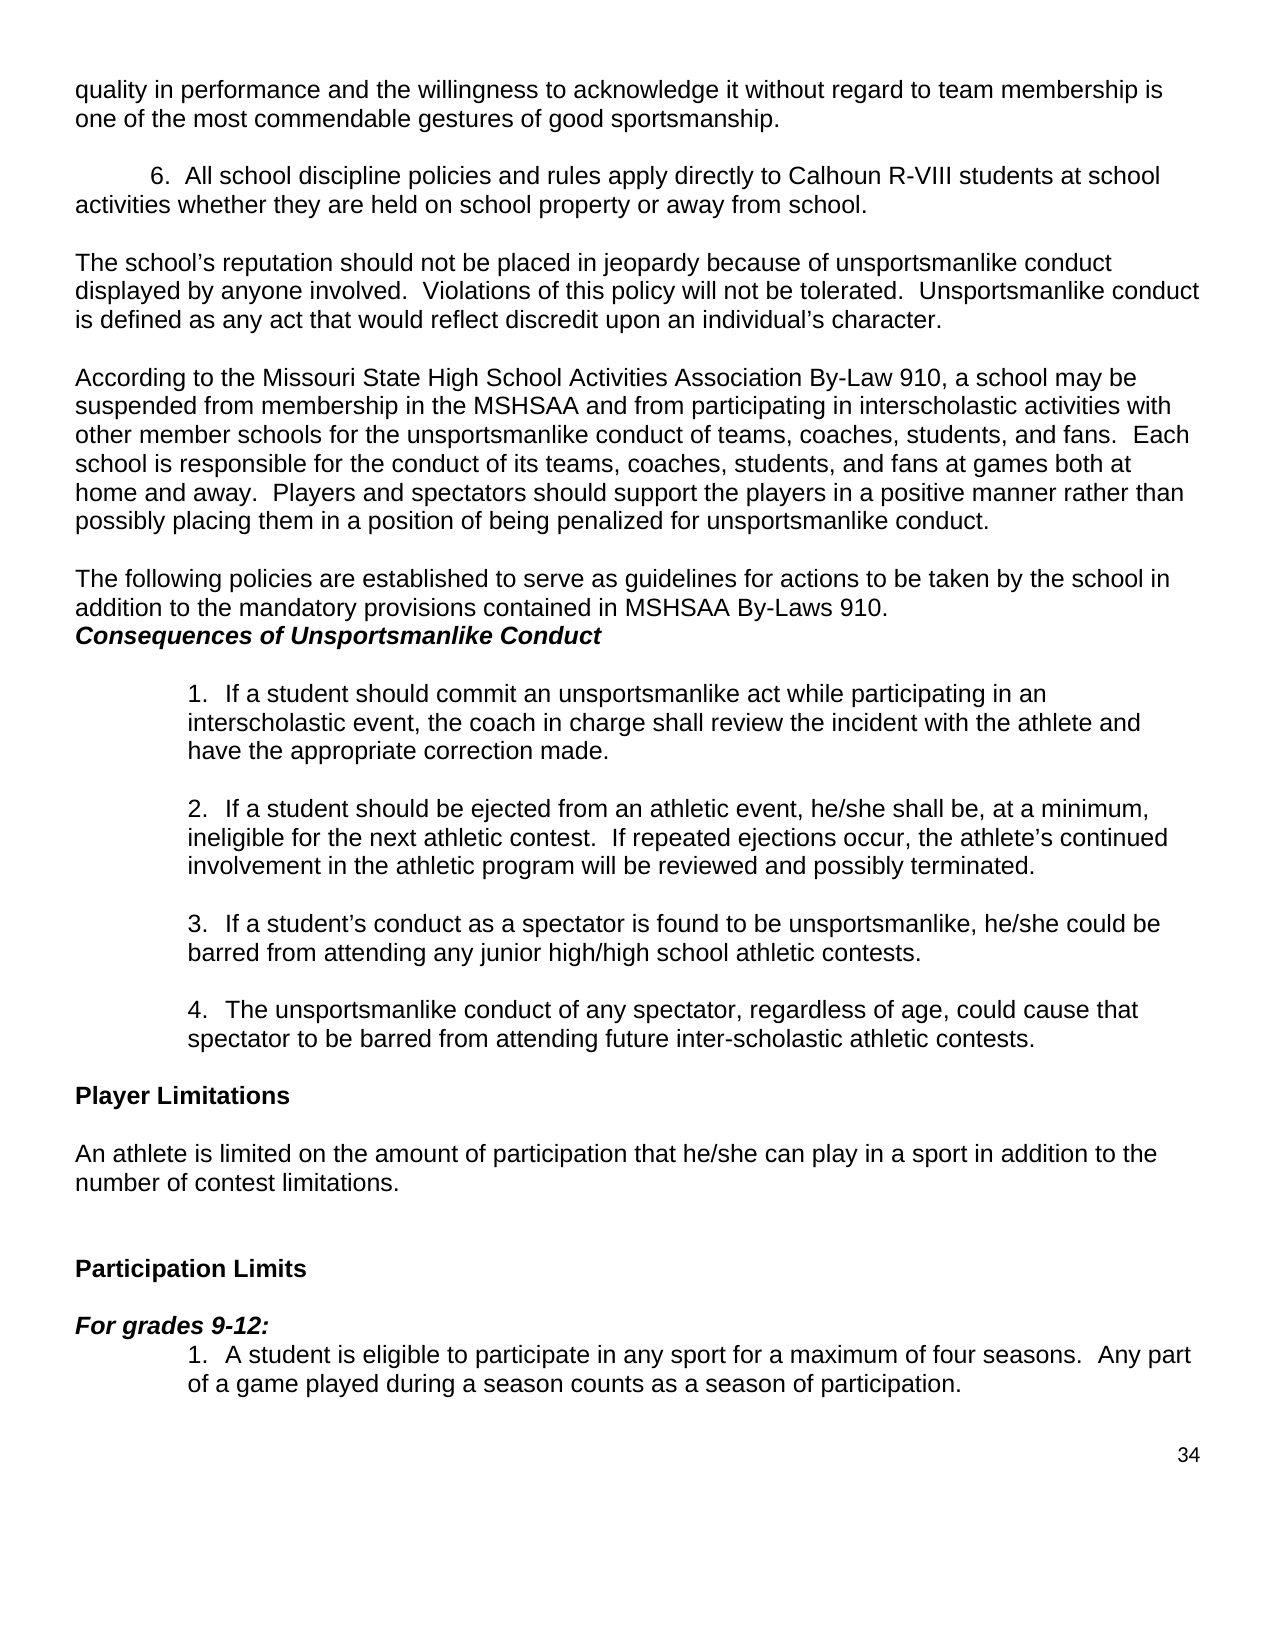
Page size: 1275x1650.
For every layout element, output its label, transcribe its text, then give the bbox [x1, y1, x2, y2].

text For grades 9-12: [75, 1311, 1200, 1340]
text 2. If a student should be ejected from an athletic event, he/she shall be, at a minimum, ineligible for the next athletic contest. If repeated ejections occur, the athlete’s continued involvement in the athletic program will be reviewed and possibly terminated. [187, 794, 1200, 880]
text An athlete is limited on the amount of participation that he/she can play in a sport in addition to the number of contest limitations. [75, 1139, 1200, 1196]
text The following policies are established to serve as guidelines for actions to be taken by the school in addition to the mandatory provisions contained in MSHSAA By-Laws 910. [75, 564, 1200, 621]
text Participation Limits [75, 1254, 1200, 1282]
text Consequences of Unsportsmanlike Conduct [75, 621, 1200, 650]
text 1. A student is eligible to participate in any sport for a maximum of four seasons. Any part of a game played during a season counts as a season of participation. [187, 1340, 1200, 1397]
text Player Limitations [75, 1081, 1200, 1110]
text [75, 75, 1200, 132]
text 4. The unsportsmanlike conduct of any spectator, regardless of age, could cause that spectator to be barred from attending future inter-scholastic athletic contests. [187, 995, 1200, 1052]
text According to the Missouri State High School Activities Association By-Law 910, a school may be suspended from membership in the MSHSAA and from participating in interscholastic activities with other member schools for the unsportsmanlike conduct of teams, coaches, students, and fans. Each school is responsible for the conduct of its teams, coaches, students, and fans at games both at home and away. Players and spectators should support the players in a positive manner rather than possibly placing them in a position of being penalized for unsportsmanlike conduct. [75, 362, 1200, 535]
text 3. If a student’s conduct as a spectator is found to be unsportsmanlike, he/she could be barred from attending any junior high/high school athletic contests. [187, 909, 1200, 966]
text 1. If a student should commit an unsportsmanlike act while participating in an interscholastic event, the coach in charge shall review the incident with the athlete and have the appropriate correction made. [187, 679, 1200, 765]
text The school’s reputation should not be placed in jeopardy because of unsportsmanlike conduct displayed by anyone involved. Violations of this policy will not be tolerated. Unsportsmanlike conduct is defined as any act that would reflect discredit upon an individual’s character. [75, 247, 1200, 334]
text 6. All school discipline policies and rules apply directly to Calhoun R-VIII students at school activities whether they are held on school property or away from school. [75, 161, 1200, 219]
